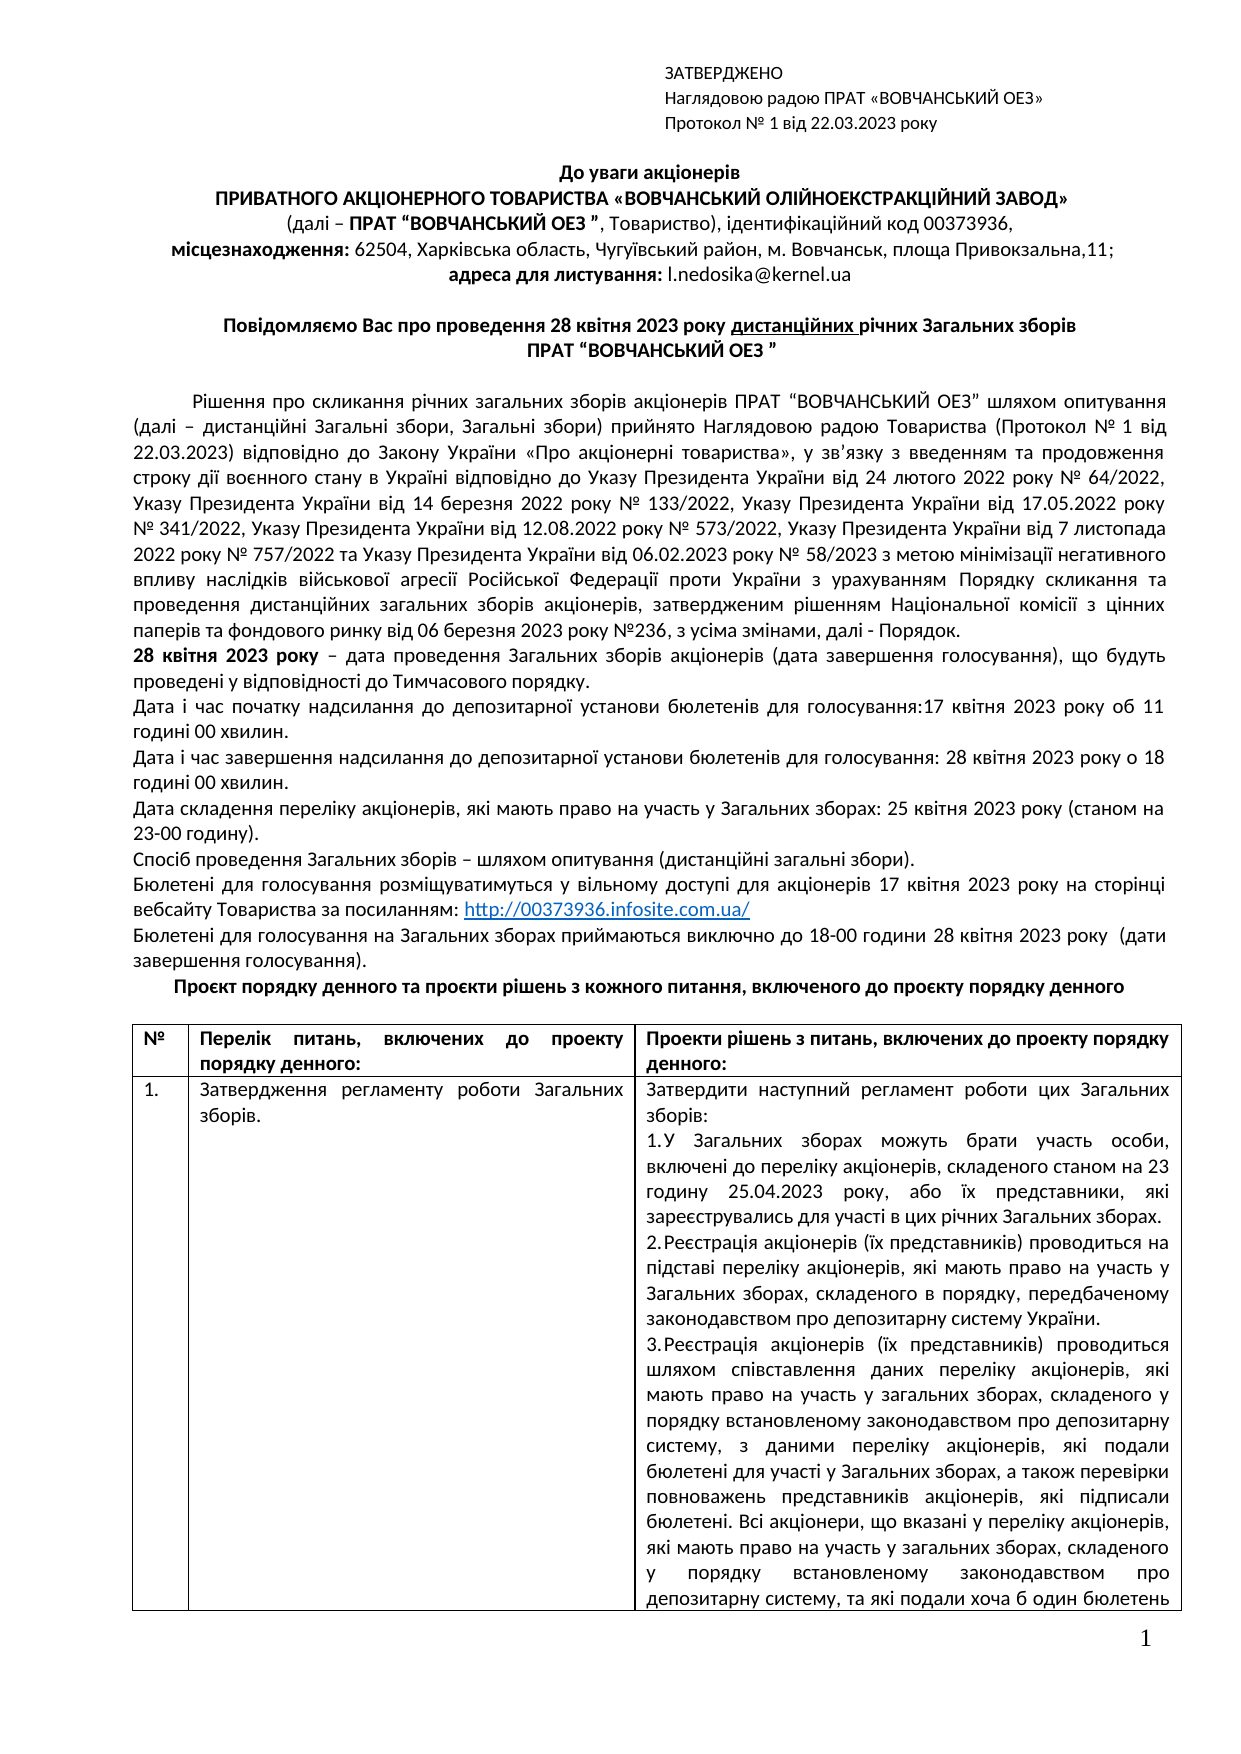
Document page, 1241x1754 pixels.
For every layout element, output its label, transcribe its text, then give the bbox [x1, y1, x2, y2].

text Бюлетені для голосування на Загальних зборах приймаються виключно до 18-00 години 28 квітня 2023 року (дати завершення голосування). [133, 922, 1167, 973]
list Рішення про скликання річних загальних зборів акціонерів ПРАТ “ВОВЧАНСЬКИЙ ОЕЗ” шляхом опитування (далі – дистанційні Загальні збори, Загальні збори) прийнято Наглядовою радою Товариства (Протокол № 1 від 22.03.2023) відповідно до Закону України «Про акціонерні товариства», у зв’язку з введенням та продовження строку дії воєнного стану в Україні відповідно до Указу Президента України від 24 лютого 2022 року № 64/2022, Указу Президента України від 14 березня 2022 року № 133/2022, Указу Президента України від 17.05.2022 року № 341/2022, Указу Президента України від 12.08.2022 року № 573/2022, Указу Президента України від 7 листопада 2022 року № 757/2022 та Указу Президента України від 06.02.2023 року № 58/2023 з метою мінімізації негативного впливу наслідків військової агресії Російської Федерації проти України з урахуванням Порядку скликання та проведення дистанційних загальних зборів акціонерів, затвердженим рішенням Національної комісії з цінних паперів та фондового ринку від 06 березня 2023 року №236, з усіма змінами, далі - Порядок. [133, 388, 1167, 642]
text Проєкт порядку денного та проєкти рішень з кожного питання, включеного до проєкту порядку денного [133, 973, 1167, 998]
text ПРАТ “ВОВЧАНСЬКИЙ ОЕЗ ” [133, 337, 1167, 363]
text ЗАТВЕРДЖЕНО [664, 59, 1167, 84]
text До уваги акціонерів [133, 159, 1167, 185]
text (далі – ПРАТ “ВОВЧАНСЬКИЙ ОЕЗ ”, Товариство), ідентифікаційний код 00373936, [133, 210, 1167, 236]
text місцезнаходження: 62504, Харківська область, Чугуївський район, м. Вовчанськ, площа Привокзальна,11; [133, 236, 1152, 261]
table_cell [189, 1077, 634, 1610]
text адреса для листування: l.nedosika@kernel.ua [133, 261, 1167, 287]
table_header Перелік питань, включених до проекту порядку денного: [189, 1025, 634, 1076]
text Протокол № 1 від 22.03.2023 року [664, 109, 1167, 134]
text Спосіб проведення Загальних зборів – шляхом опитування (дистанційні загальні збори). [133, 846, 1167, 871]
text Наглядовою радою ПРАТ «ВОВЧАНСЬКИЙ ОЕЗ» [664, 84, 1167, 109]
text ПРИВАТНОГО АКЦІОНЕРНОГО ТОВАРИСТВА «ВОВЧАНСЬКИЙ ОЛІЙНОЕКСТРАКЦІЙНИЙ ЗАВОД» [133, 185, 1152, 210]
text Дата складення переліку акціонерів, які мають право на участь у Загальних зборах: 25 квітня 2023 року (станом на 23-00 годину). [133, 795, 1167, 846]
text Дата і час завершення надсилання до депозитарної установи бюлетенів для голосування: 28 квітня 2023 року о 18 годині 00 хвилин. [133, 744, 1167, 795]
table_header Проекти рішень з питань, включених до проекту порядку денного: [636, 1025, 1181, 1076]
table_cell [636, 1077, 1181, 1610]
table_header № [133, 1025, 188, 1076]
text 28 квітня 2023 року – дата проведення Загальних зборів акціонерів (дата завершення голосування), що будуть проведені у відповідності до Тимчасового порядку. [133, 642, 1167, 693]
table_cell [133, 1077, 188, 1610]
text Бюлетені для голосування розміщуватимуться у вільному доступі для акціонерів 17 квітня 2023 року на сторінці вебсайту Товариства за посиланням: http://00373936.infosite.com.ua/ [133, 871, 1167, 922]
text Повідомляємо Вас про проведення 28 квітня 2023 року дистанційних річних Загальних зборів [133, 312, 1167, 337]
text Дата і час початку надсилання до депозитарної установи бюлетенів для голосування:17 квітня 2023 року об 11 годині 00 хвилин. [133, 693, 1167, 744]
